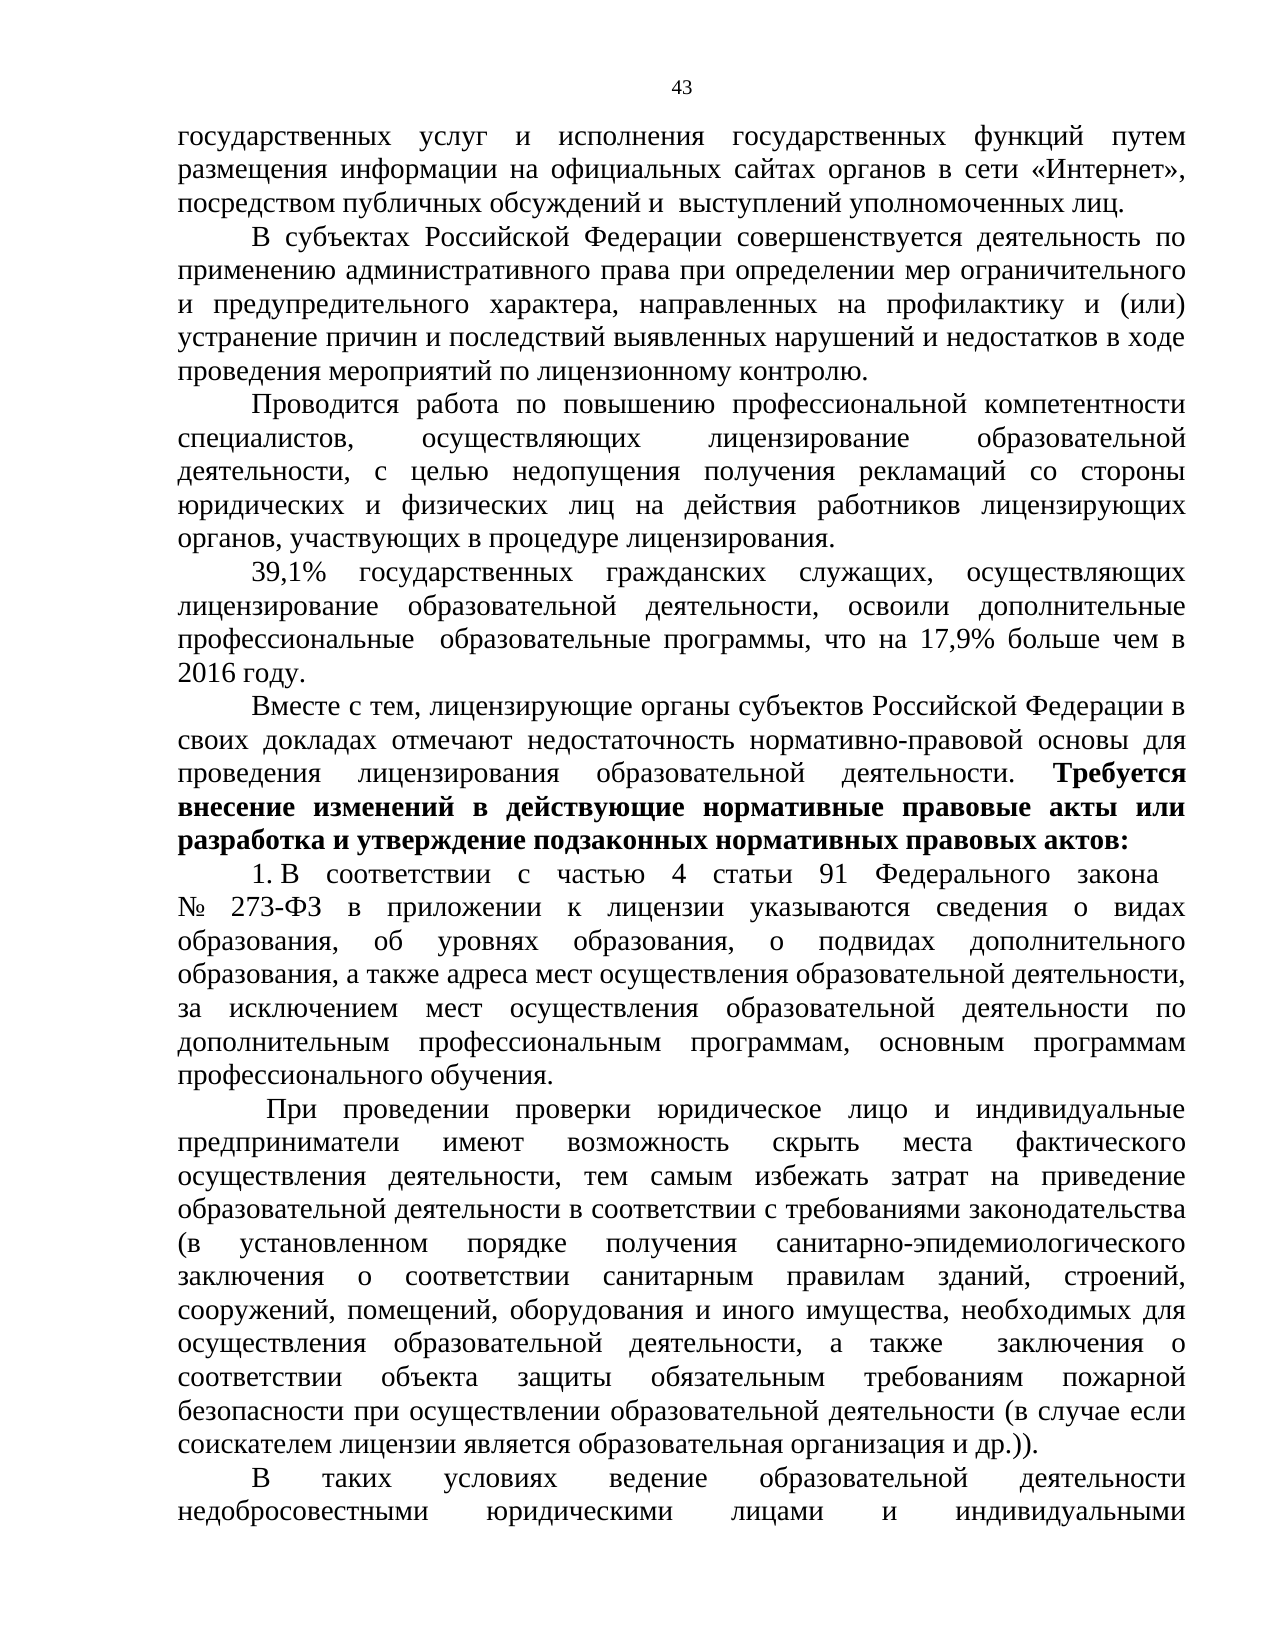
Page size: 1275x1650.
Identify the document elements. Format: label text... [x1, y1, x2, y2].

text При проведении проверки юридическое лицо и индивидуальные предприниматели имеют возможность скрыть места фактического осуществления деятельности, тем самым избежать затрат на приведение образовательной деятельности в соответствии с требованиями законодательства (в установленном порядке получения санитарно-эпидемиологического заключения о соответствии санитарным правилам зданий, строений, сооружений, помещений, оборудования и иного имущества, необходимых для осуществления образовательной деятельности, а также заключения о соответствии объекта защиты обязательным требованиям пожарной безопасности при осуществлении образовательной деятельности (в случае если соискателем лицензии является образовательная организация и др.)). [177, 1091, 1186, 1460]
text 39,1% государственных гражданских служащих, осуществляющих лицензирование образовательной деятельности, освоили дополнительные профессиональные образовательные программы, что на 17,9% больше чем в 2016 году. [177, 554, 1186, 688]
text Проводится работа по повышению профессиональной компетентности специалистов, осуществляющих лицензирование образовательной деятельности, с целью недопущения получения рекламаций со стороны юридических и физических лиц на действия работников лицензирующих органов, участвующих в процедуре лицензирования. [177, 386, 1186, 554]
text Вместе с тем, лицензирующие органы субъектов Российской Федерации в своих докладах отмечают недостаточность нормативно-правовой основы для проведения лицензирования образовательной деятельности. Требуется внесение изменений в действующие нормативные правовые акты или разработка и утверждение подзаконных нормативных правовых актов: [177, 688, 1186, 856]
text 1. В соответствии с частью 4 статьи 91 Федерального закона № 273-ФЗ в приложении к лицензии указываются сведения о видах образования, об уровнях образования, о подвидах дополнительного образования, а также адреса мест осуществления образовательной деятельности, за исключением мест осуществления образовательной деятельности по дополнительным профессиональным программам, основным программам профессионального обучения. [177, 856, 1186, 1091]
text В субъектах Российской Федерации совершенствуется деятельность по применению административного права при определении мер ограничительного и предупредительного характера, направленных на профилактику и (или) устранение причин и последствий выявленных нарушений и недостатков в ходе проведения мероприятий по лицензионному контролю. [177, 219, 1186, 386]
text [177, 118, 1186, 219]
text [177, 1460, 1186, 1527]
